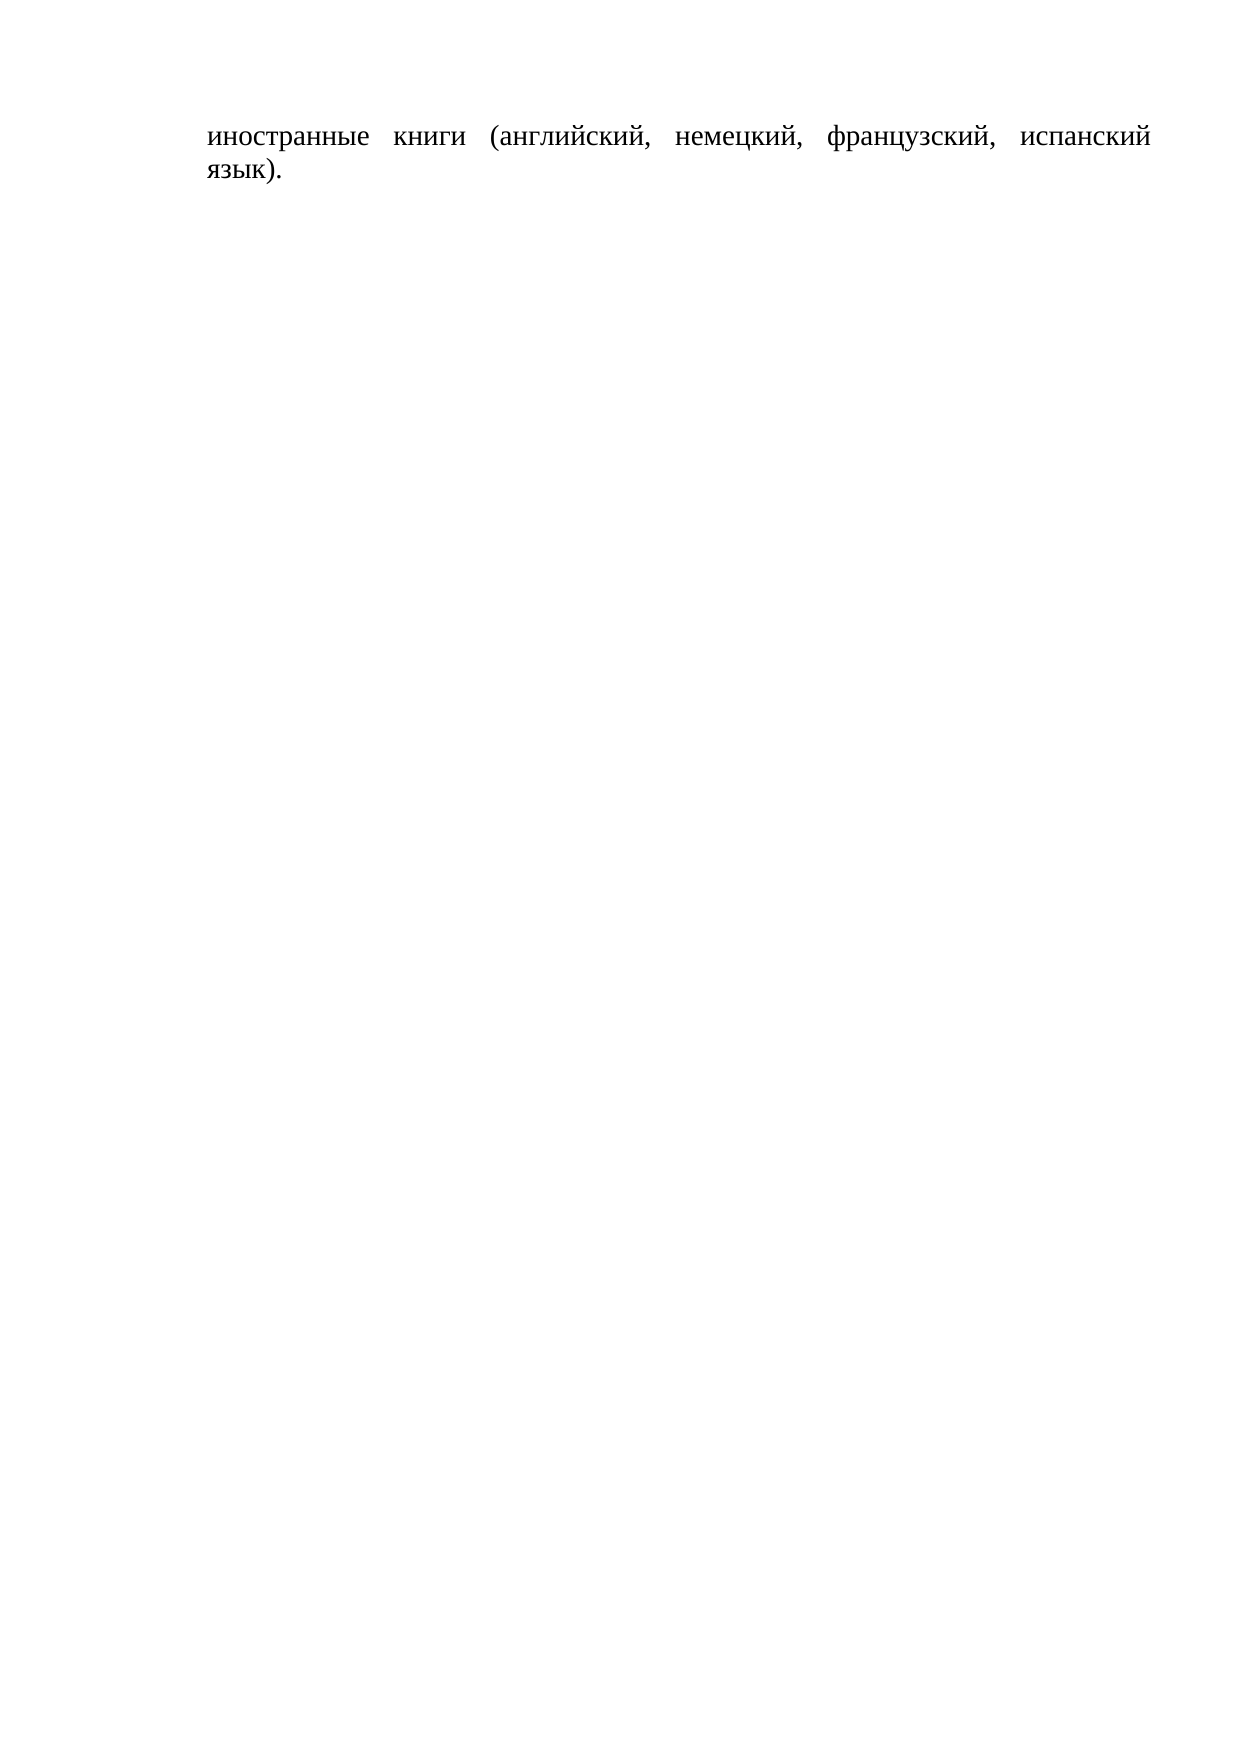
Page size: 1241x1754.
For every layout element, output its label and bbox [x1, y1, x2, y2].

list [169, 118, 1152, 185]
